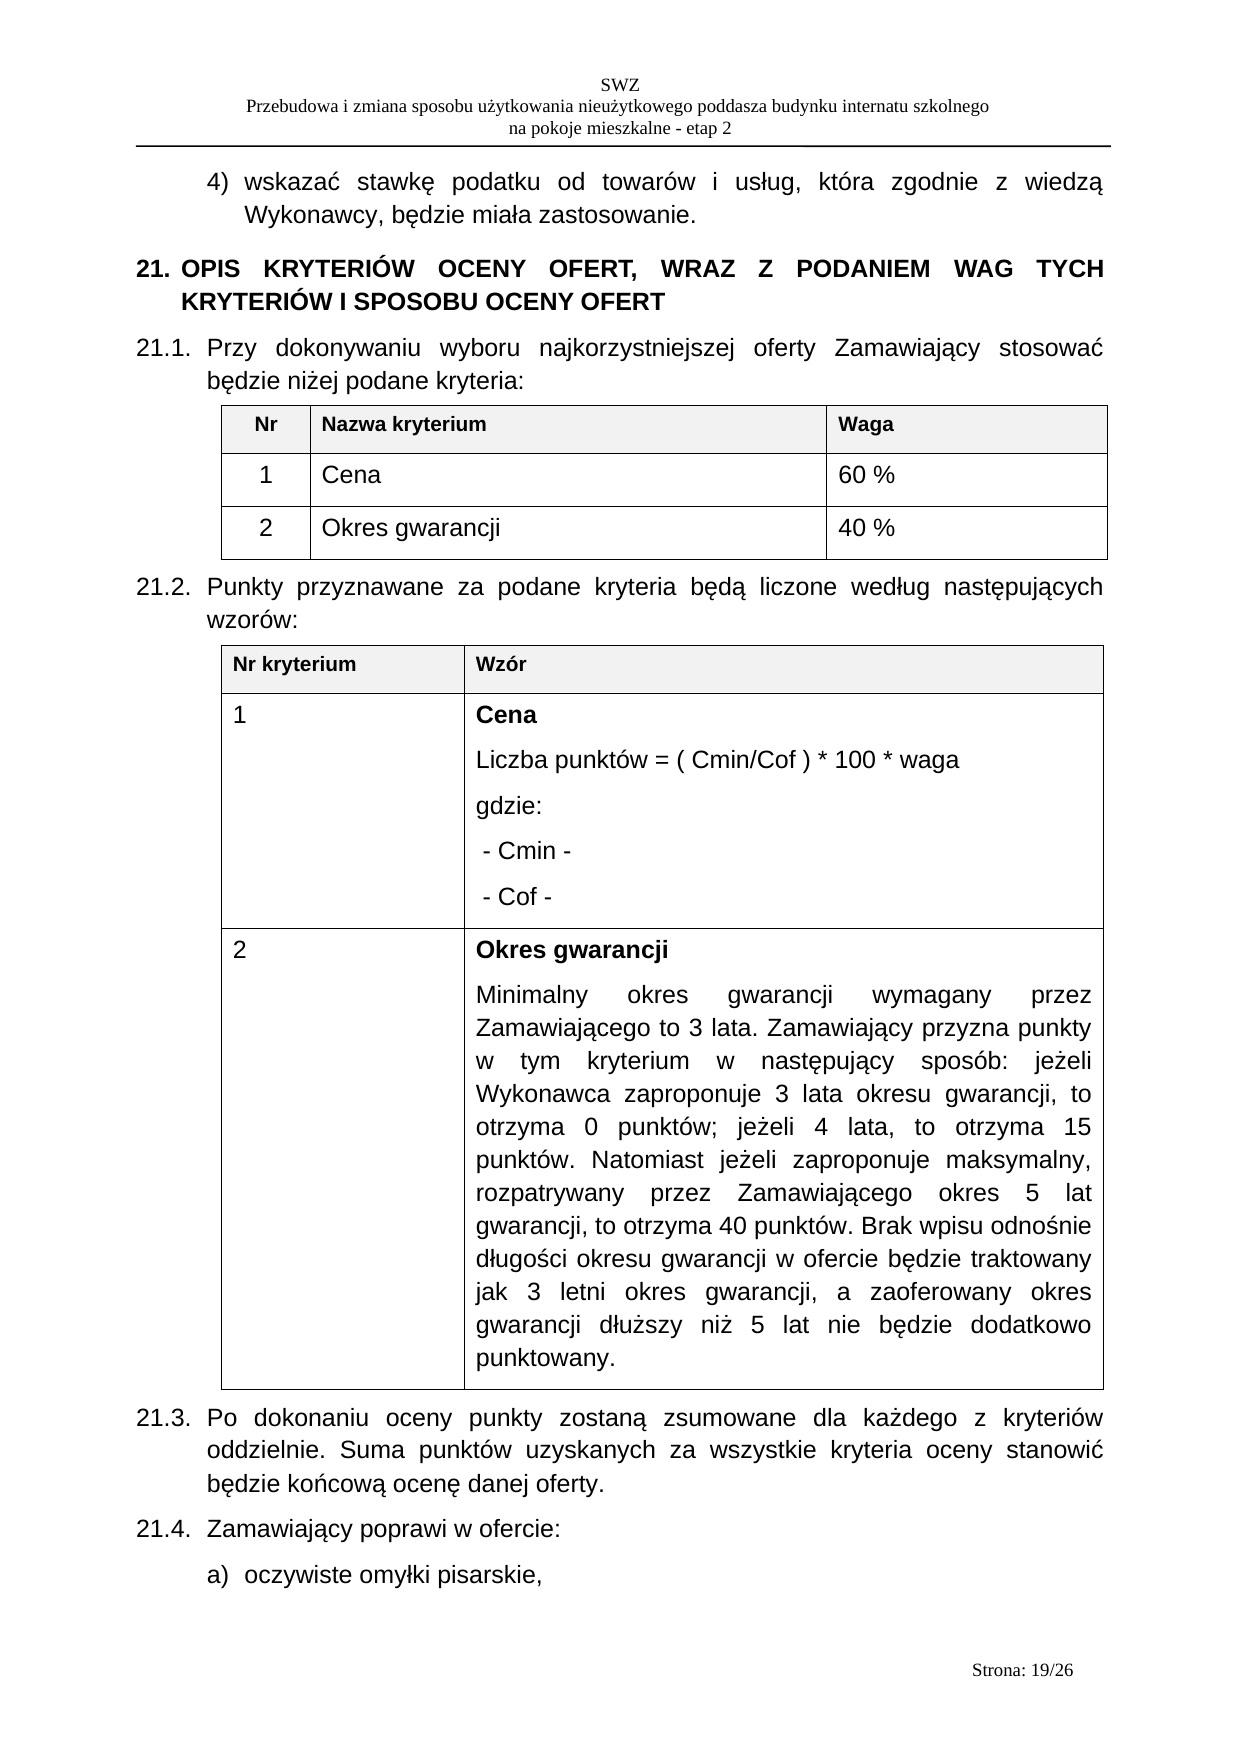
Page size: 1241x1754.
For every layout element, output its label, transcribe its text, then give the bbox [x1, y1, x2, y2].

table_cell 2 [222, 507, 310, 559]
table_header Nazwa kryterium [311, 406, 826, 453]
table_cell 1 [222, 454, 310, 506]
list Opis kryteriów oceny ofert, wraz z podaniem wag tych kryteriów i sposobu oceny ofert [136, 254, 1104, 316]
table_header Wzór [465, 646, 1103, 692]
table_header Nr [222, 406, 310, 453]
table_cell Cena Liczba punktów = ( Cmin/Cof ) * 100 * waga gdzie: - Cmin - - Cof - [465, 694, 1103, 927]
list oczywiste omyłki pisarskie, [207, 1559, 1104, 1588]
table_cell 60 % [827, 454, 1107, 506]
table_cell Okres gwarancji Minimalny okres gwarancji wymagany przez Zamawiającego to 3 lata. Zamawiający przyzna punkty w tym kryterium w następujący sposób: jeżeli Wykonawca zaproponuje 3 lata okresu gwarancji, to otrzyma 0 punktów; jeżeli 4 lata, to otrzyma 15 punktów. Natomiast jeżeli zaproponuje maksymalny, rozpatrywany przez Zamawiającego okres 5 lat gwarancji, to otrzyma 40 punktów. Brak wpisu odnośnie długości okresu gwarancji w ofercie będzie traktowany jak 3 letni okres gwarancji, a zaoferowany okres gwarancji dłuższy niż 5 lat nie będzie dodatkowo punktowany. [465, 929, 1103, 1389]
list Punkty przyznawane za podane kryteria będą liczone według następujących wzorów: [136, 572, 1104, 634]
list wskazać stawkę podatku od towarów i usług, która zgodnie z wiedzą Wykonawcy, będzie miała zastosowanie. [207, 167, 1104, 229]
list Przy dokonywaniu wyboru najkorzystniejszej oferty Zamawiający stosować będzie niżej podane kryteria: [136, 333, 1104, 394]
table_header Nr kryterium [222, 646, 464, 692]
table_cell 40 % [827, 507, 1107, 559]
list Po dokonaniu oceny punkty zostaną zsumowane dla każdego z kryteriów oddzielnie. Suma punktów uzyskanych za wszystkie kryteria oceny stanowić będzie końcową ocenę danej oferty. [136, 1402, 1104, 1497]
table_header Waga [827, 406, 1107, 453]
table_cell 2 [222, 929, 464, 1389]
list Zamawiający poprawi w ofercie: [136, 1514, 1104, 1543]
table_cell Cena [311, 454, 826, 506]
table_cell 1 [222, 694, 464, 927]
table_cell Okres gwarancji [311, 507, 826, 559]
